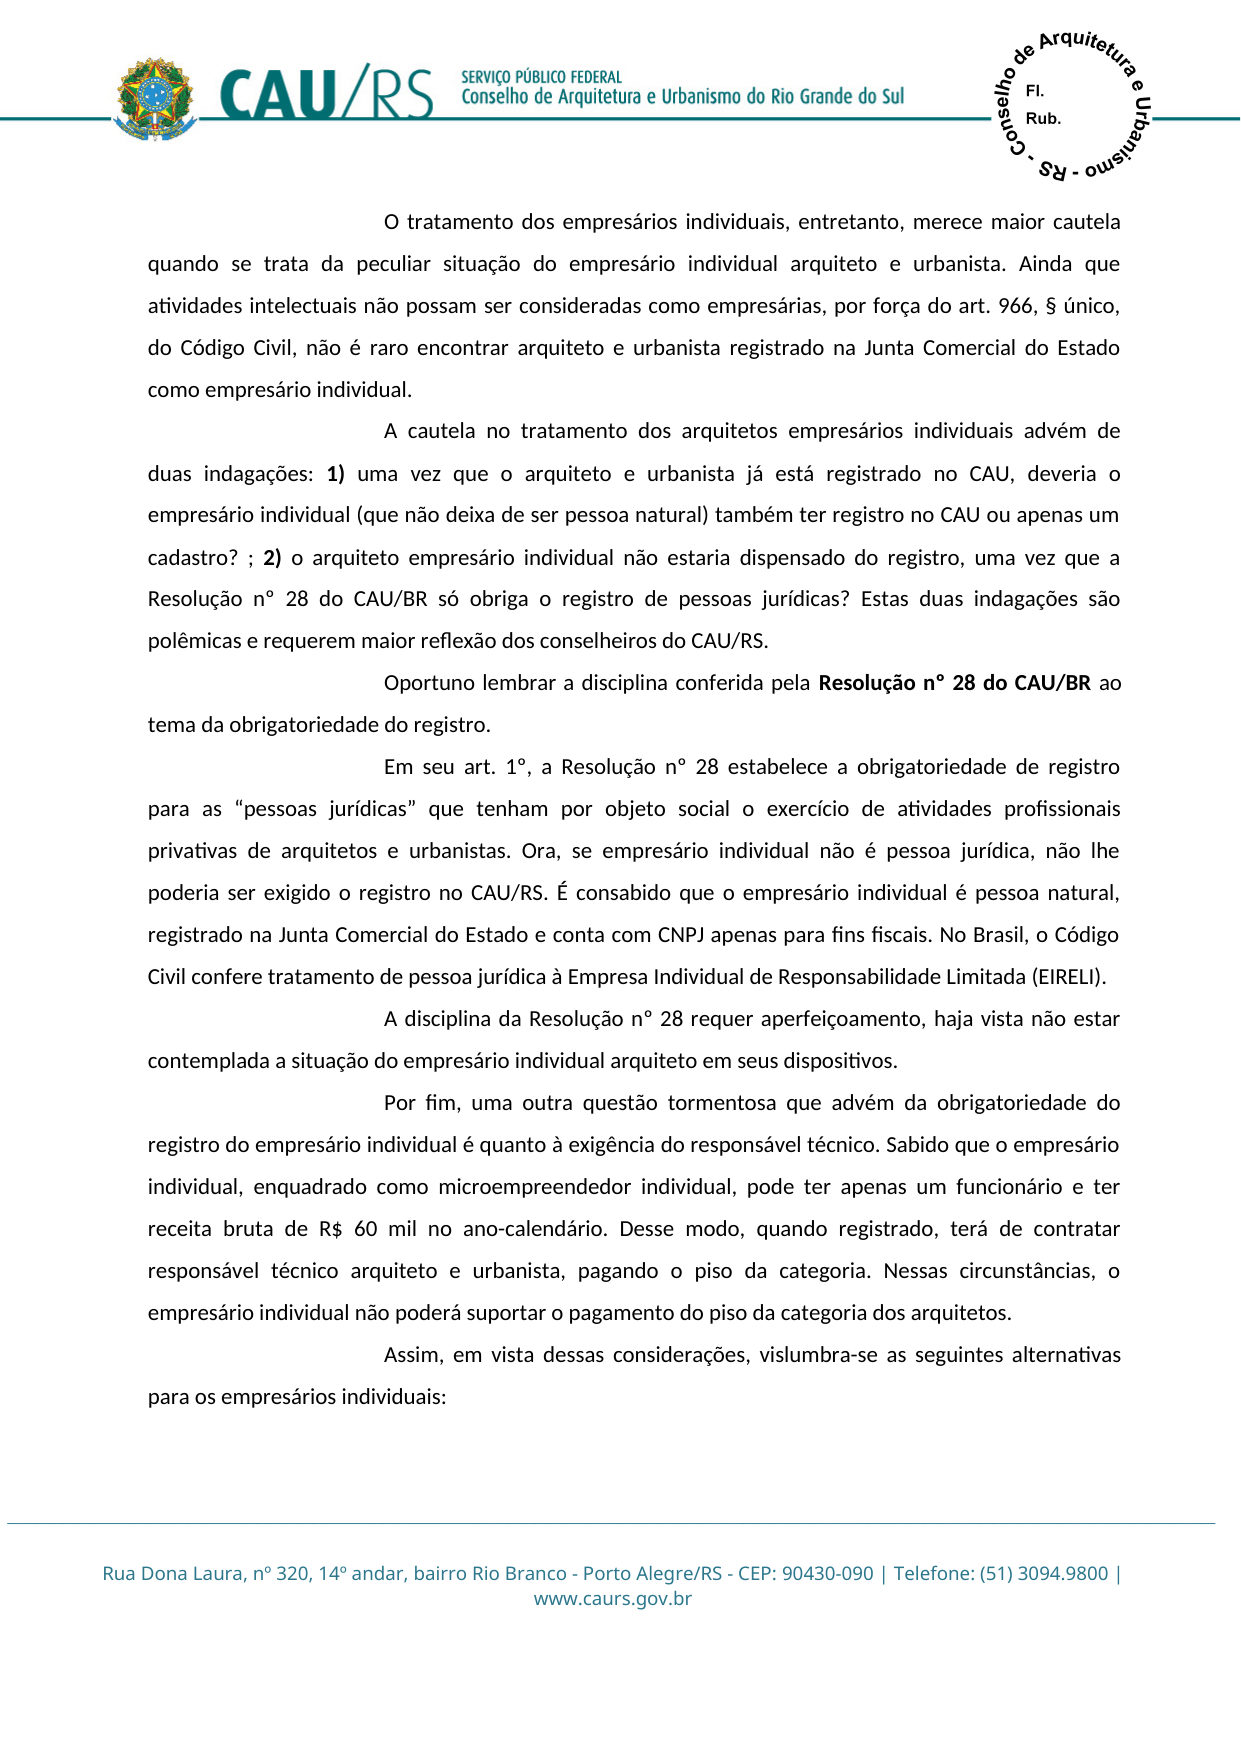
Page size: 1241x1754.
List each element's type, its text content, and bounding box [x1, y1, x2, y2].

text O tratamento dos empresários individuais, entretanto, merece maior cautela quando se trata da peculiar situação do empresário individual arquiteto e urbanista. Ainda que atividades intelectuais não possam ser consideradas como empresárias, por força do art. 966, § único, do Código Civil, não é raro encontrar arquiteto e urbanista registrado na Junta Comercial do Estado como empresário individual. [148, 207, 1122, 403]
text A disciplina da Resolução nº 28 requer aperfeiçoamento, haja vista não estar contemplada a situação do empresário individual arquiteto em seus dispositivos. [148, 1004, 1122, 1074]
text Em seu art. 1º, a Resolução nº 28 estabelece a obrigatoriedade de registro para as “pessoas jurídicas” que tenham por objeto social o exercício de atividades profissionais privativas de arquitetos e urbanistas. Ora, se empresário individual não é pessoa jurídica, não lhe poderia ser exigido o registro no CAU/RS. É consabido que o empresário individual é pessoa natural, registrado na Junta Comercial do Estado e conta com CNPJ apenas para fins fiscais. No Brasil, o Código Civil confere tratamento de pessoa jurídica à Empresa Individual de Responsabilidade Limitada (EIRELI). [148, 752, 1122, 990]
text A cautela no tratamento dos arquitetos empresários individuais advém de duas indagações: 1) uma vez que o arquiteto e urbanista já está registrado no CAU, deveria o empresário individual (que não deixa de ser pessoa natural) também ter registro no CAU ou apenas um cadastro? ; 2) o arquiteto empresário individual não estaria dispensado do registro, uma vez que a Resolução nº 28 do CAU/BR só obriga o registro de pessoas jurídicas? Estas duas indagações são polêmicas e requerem maior reflexão dos conselheiros do CAU/RS. [148, 417, 1122, 654]
text Assim, em vista dessas considerações, vislumbra-se as seguintes alternativas para os empresários individuais: [148, 1340, 1122, 1410]
text Oportuno lembrar a disciplina conferida pela Resolução nº 28 do CAU/BR ao tema da obrigatoriedade do registro. [148, 668, 1122, 738]
picture [0, 0, 1241, 183]
text Por fim, uma outra questão tormentosa que advém da obrigatoriedade do registro do empresário individual é quanto à exigência do responsável técnico. Sabido que o empresário individual, enquadrado como microempreendedor individual, pode ter apenas um funcionário e ter receita bruta de R$ 60 mil no ano-calendário. Desse modo, quando registrado, terá de contratar responsável técnico arquiteto e urbanista, pagando o piso da categoria. Nessas circunstâncias, o empresário individual não poderá suportar o pagamento do piso da categoria dos arquitetos. [148, 1088, 1122, 1326]
